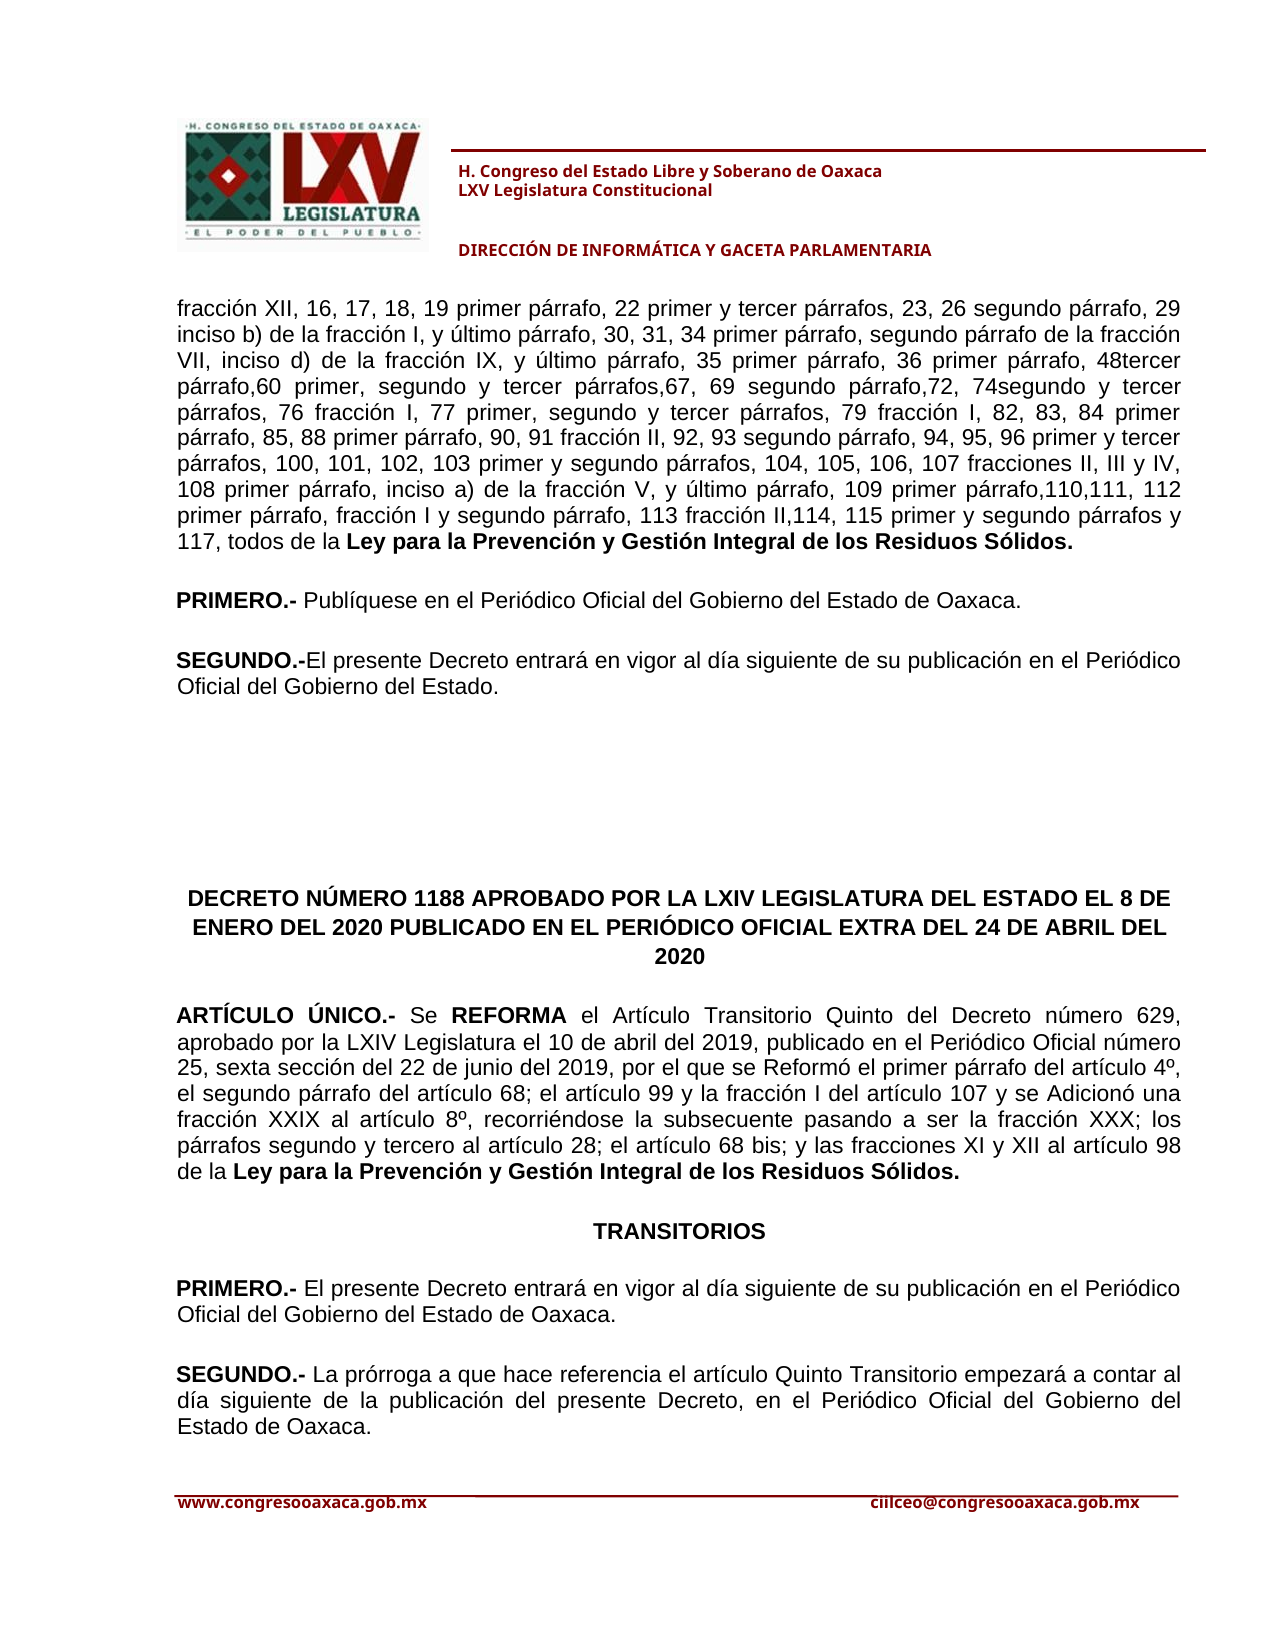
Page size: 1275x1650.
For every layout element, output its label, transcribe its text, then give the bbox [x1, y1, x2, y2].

text PRIMERO.- El presente Decreto entrará en vigor al día siguiente de su publicación en el Periódico Oficial del Gobierno del Estado de Oaxaca. [176, 1276, 1182, 1327]
text PRIMERO.- Publíquese en el Periódico Oficial del Gobierno del Estado de Oaxaca. [176, 588, 1182, 614]
subtitle DECRETO NÚMERO 1188 APROBADO POR LA LXIV LEGISLATURA DEL ESTADO EL 8 DE ENERO DEL 2020 PUBLICADO EN EL PERIÓDICO OFICIAL EXTRA DEL 24 DE ABRIL DEL 2020 [177, 885, 1181, 969]
text ARTÍCULO ÚNICO.- Se REFORMA el Artículo Transitorio Quinto del Decreto número 629, aprobado por la LXIV Legislatura el 10 de abril del 2019, publicado en el Periódico Oficial número 25, sexta sección del 22 de junio del 2019, por el que se Reformó el primer párrafo del artículo 4º, el segundo párrafo del artículo 68; el artículo 99 y la fracción I del artículo 107 y se Adicionó una fracción XXIX al artículo 8º, recorriéndose la subsecuente pasando a ser la fracción XXX; los párrafos segundo y tercero al artículo 28; el artículo 68 bis; y las fracciones XI y XII al artículo 98 de la Ley para la Prevención y Gestión Integral de los Residuos Sólidos. [176, 1003, 1182, 1184]
text SEGUNDO.- La prórroga a que hace referencia el artículo Quinto Transitorio empezará a contar al día siguiente de la publicación del presente Decreto, en el Periódico Oficial del Gobierno del Estado de Oaxaca. [176, 1362, 1182, 1439]
text SEGUNDO.-El presente Decreto entrará en vigor al día siguiente de su publicación en el Periódico Oficial del Gobierno del Estado. [176, 648, 1182, 700]
subtitle TRANSITORIOS [177, 1218, 1181, 1244]
picture [177, 118, 429, 252]
